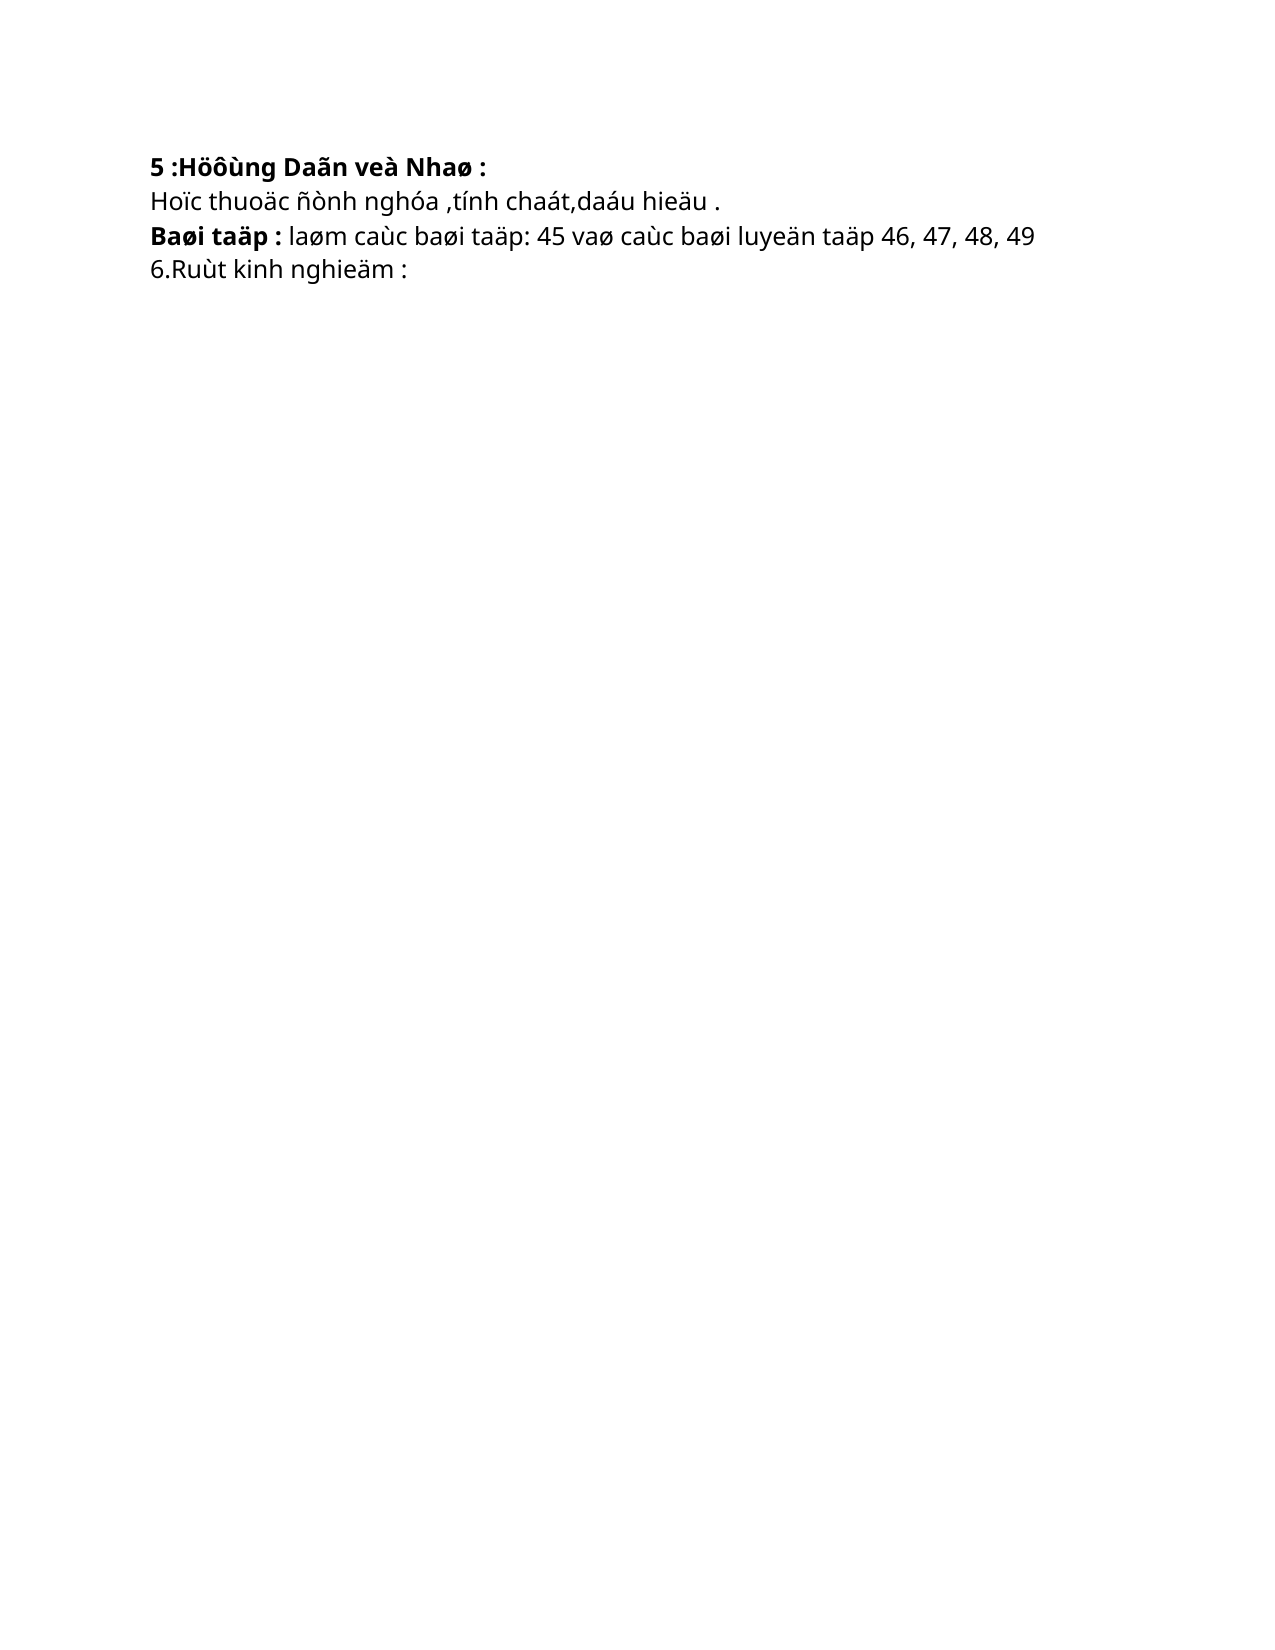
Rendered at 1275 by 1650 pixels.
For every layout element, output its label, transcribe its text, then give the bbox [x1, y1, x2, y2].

text Baøi taäp : laøm caùc baøi taäp: 45 vaø caùc baøi luyeän taäp 46, 47, 48, 49 [150, 218, 1125, 252]
text 5 :Höôùng Daãn veà Nhaø : [150, 150, 1125, 184]
text Hoïc thuoäc ñònh nghóa ,tính chaát,daáu hieäu . [150, 184, 1125, 218]
text 6.Ruùt kinh nghieäm : [150, 252, 1125, 286]
